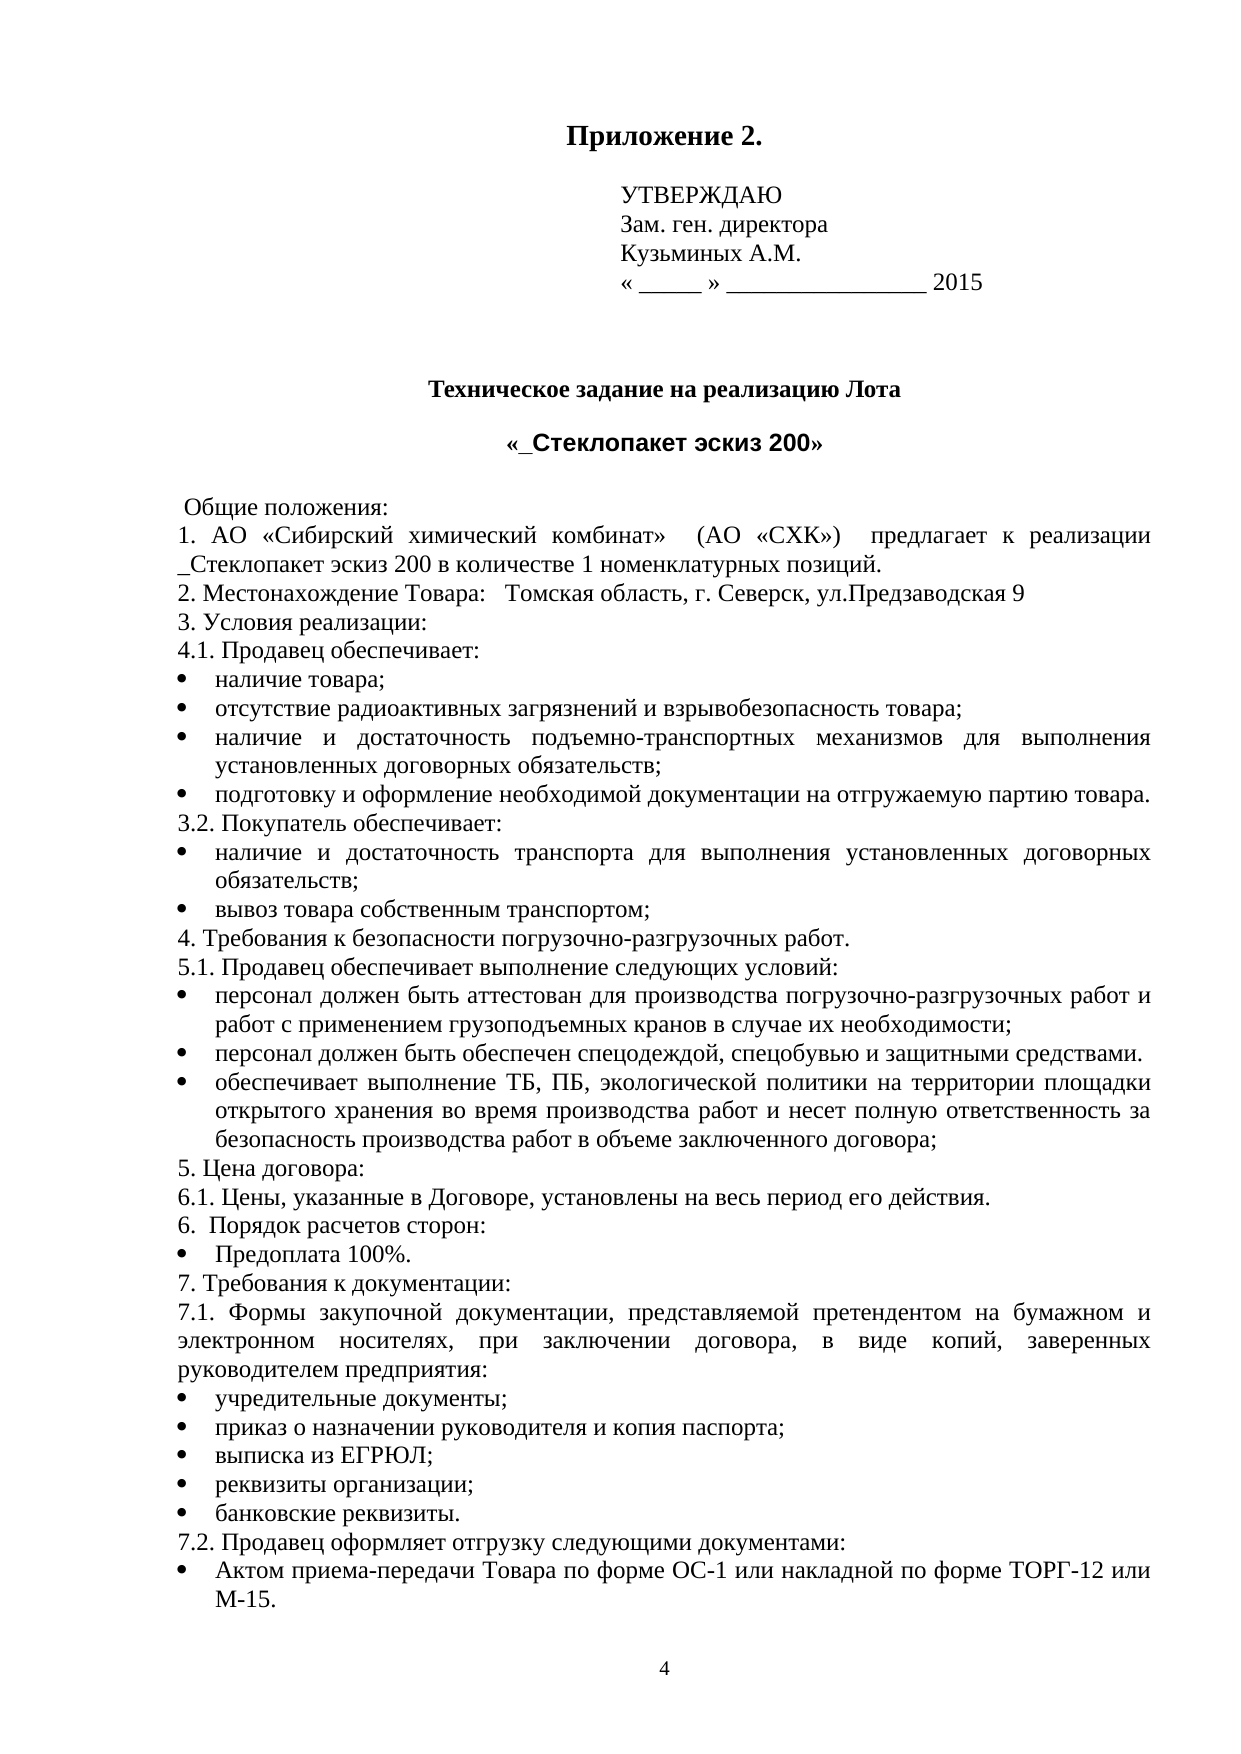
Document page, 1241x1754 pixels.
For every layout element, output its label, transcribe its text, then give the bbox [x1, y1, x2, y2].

text 5. Цена договора: [177, 1153, 1152, 1182]
list подготовку и оформление необходимой документации на отгружаемую партию товара. [177, 779, 1152, 808]
text 3.2. Покупатель обеспечивает: [177, 808, 1152, 837]
text 6.1. Цены, указанные в Договоре, установлены на весь период его действия. [177, 1182, 1152, 1211]
list наличие товара; [177, 664, 1152, 693]
table_cell « _____ » ________________ 2015 [609, 267, 1152, 295]
text 4.1. Продавец обеспечивает: [177, 636, 1152, 664]
list выписка из ЕГРЮЛ; [177, 1441, 1152, 1469]
text 4. Требования к безопасности погрузочно-разгрузочных работ. [177, 923, 1152, 952]
subtitle «_Стеклопакет эскиз 200» [177, 428, 1152, 457]
list наличие и достаточность подъемно-транспортных механизмов для выполнения установленных договорных обязательств; [177, 722, 1152, 779]
text 6. Порядок расчетов сторон: [177, 1211, 1152, 1239]
list реквизиты организации; [177, 1469, 1152, 1498]
text 7. Требования к документации: [158, 1268, 1152, 1297]
list вывоз товара собственным транспортом; [177, 894, 1152, 923]
list персонал должен быть обеспечен спецодеждой, спецобувью и защитными средствами. [177, 1038, 1152, 1067]
text 2. Местонахождение Товара: Томская область, г. Северск, ул.Предзаводская 9 [177, 578, 1152, 607]
text 1. АО «Сибирский химический комбинат» (АО «СХК») предлагает к реализации _Стеклопакет эскиз 200 в количестве 1 номенклатурных позиций. [177, 521, 1152, 578]
text 7.1. Формы закупочной документации, представляемой претендентом на бумажном и электронном носителях, при заключении договора, в виде копий, заверенных руководителем предприятия: [177, 1297, 1152, 1383]
list обеспечивает выполнение ТБ, ПБ, экологической политики на территории площадки открытого хранения во время производства работ и несет полную ответственность за безопасность производства работ в объеме заключенного договора; [177, 1067, 1152, 1153]
list наличие и достаточность транспорта для выполнения установленных договорных обязательств; [177, 837, 1152, 894]
text Приложение 2. [177, 118, 1152, 152]
text 5.1. Продавец обеспечивает выполнение следующих условий: [140, 952, 1152, 981]
list отсутствие радиоактивных загрязнений и взрывобезопасность товара; [177, 693, 1152, 722]
text 3. Условия реализации: [177, 607, 1152, 636]
list банковские реквизиты. [177, 1498, 1152, 1527]
subtitle Техническое задание на реализацию Лота [177, 374, 1152, 403]
table_cell Кузьминых А.М. [609, 238, 1152, 267]
list учредительные документы; [177, 1383, 1152, 1412]
text Общие положения: [177, 492, 1152, 521]
list персонал должен быть аттестован для производства погрузочно-разгрузочных работ и работ с применением грузоподъемных кранов в случае их необходимости; [177, 981, 1152, 1038]
text 7.2. Продавец оформляет отгрузку следующими документами: [177, 1527, 1152, 1556]
table_header УТВЕРЖДАЮ [609, 180, 1152, 209]
list Актом приема-передачи Товара по форме ОС-1 или накладной по форме ТОРГ-12 или М-15. [177, 1556, 1152, 1613]
list Предоплата 100%. [177, 1239, 1152, 1268]
list приказ о назначении руководителя и копия паспорта; [177, 1412, 1152, 1441]
table_cell Зам. ген. директора [609, 209, 1152, 238]
